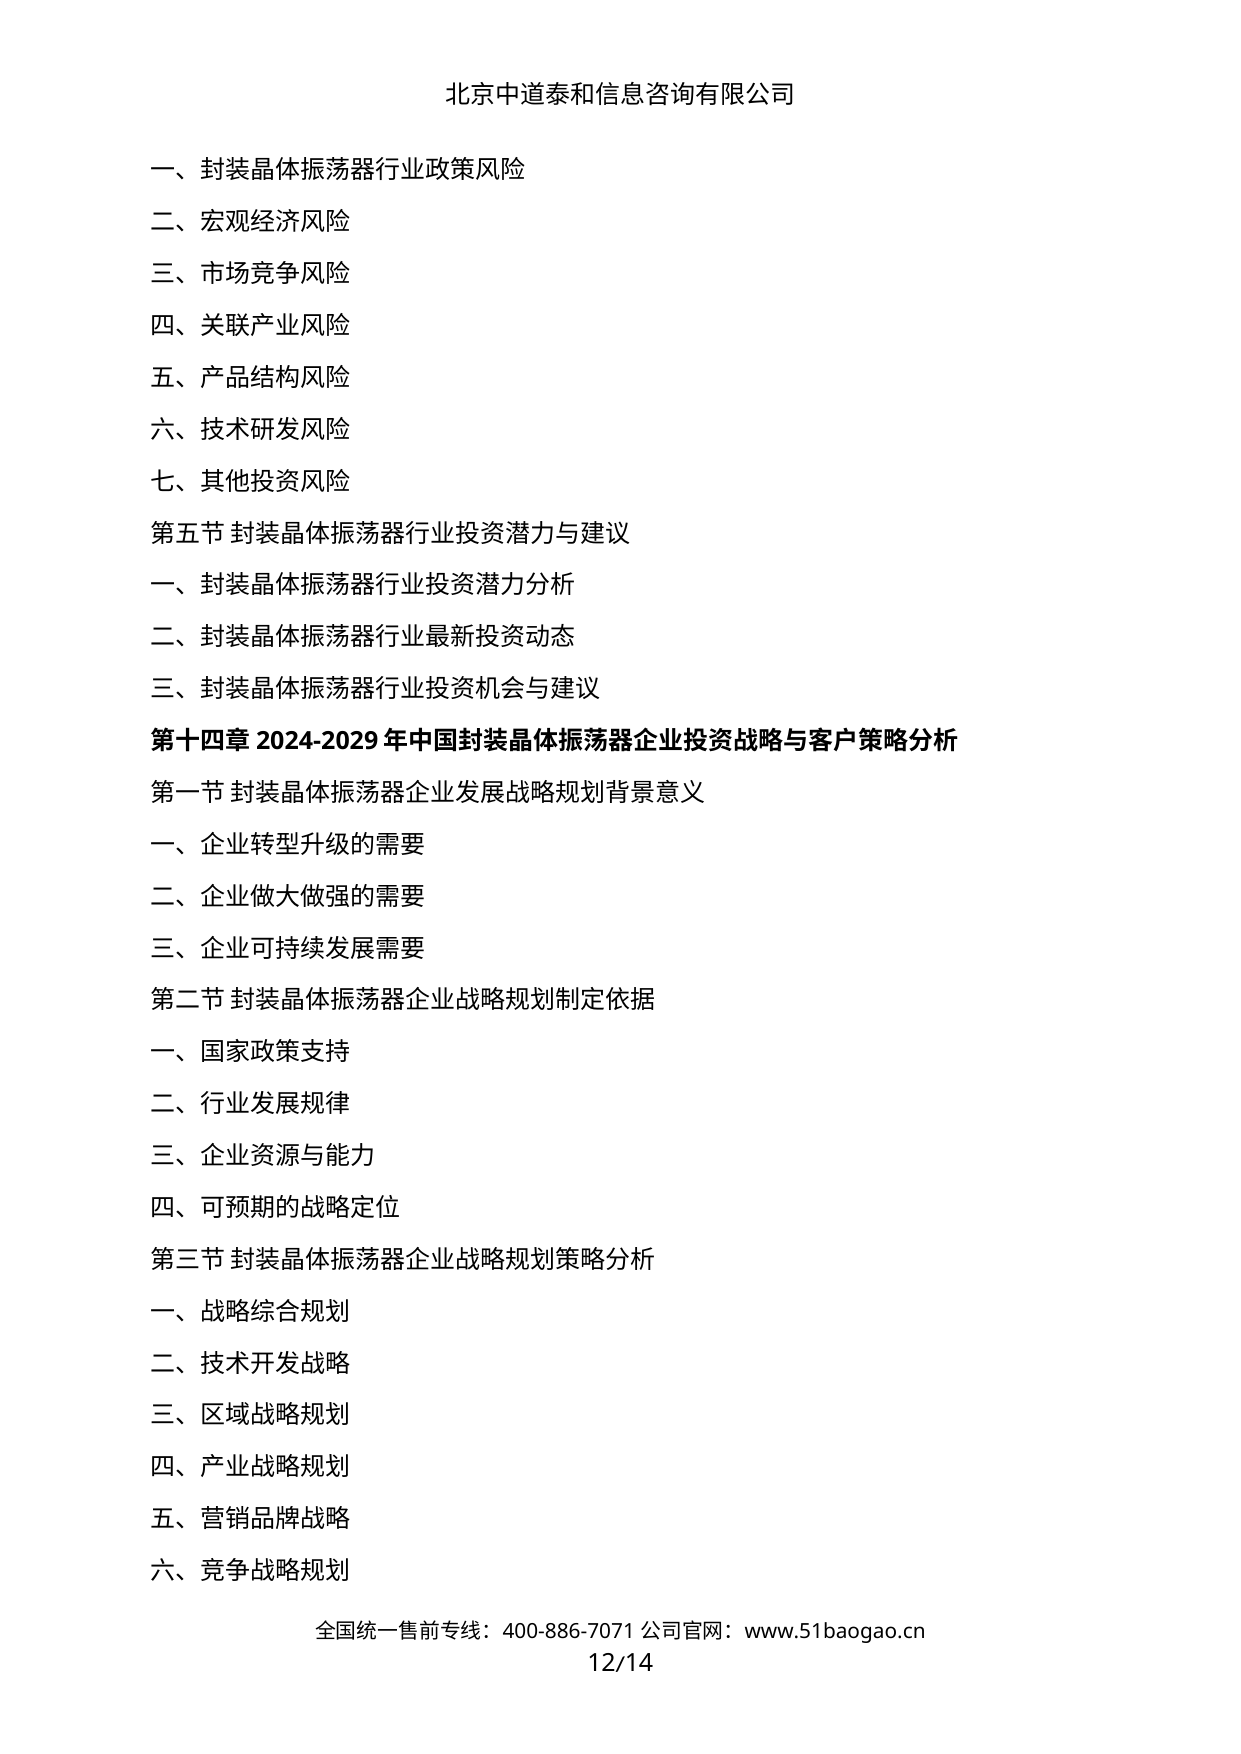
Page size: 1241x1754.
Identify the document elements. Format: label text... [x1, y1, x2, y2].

text 三、市场竞争风险 [150, 254, 1090, 290]
text 三、封装晶体振荡器行业投资机会与建议 [150, 669, 1090, 705]
text 五、产品结构风险 [150, 357, 1090, 394]
text 六、竞争战略规划 [150, 1551, 1090, 1587]
text 三、企业可持续发展需要 [150, 928, 1090, 964]
text 第五节 封装晶体振荡器行业投资潜力与建议 [150, 513, 1090, 549]
text 六、技术研发风险 [150, 409, 1090, 446]
text 五、营销品牌战略 [150, 1499, 1090, 1535]
text 第二节 封装晶体振荡器企业战略规划制定依据 [150, 980, 1090, 1016]
text 四、关联产业风险 [150, 306, 1090, 342]
text 二、封装晶体振荡器行业最新投资动态 [150, 617, 1090, 653]
text 第一节 封装晶体振荡器企业发展战略规划背景意义 [150, 772, 1090, 809]
text 三、企业资源与能力 [150, 1136, 1090, 1172]
text 第三节 封装晶体振荡器企业战略规划策略分析 [150, 1239, 1090, 1276]
text 二、企业做大做强的需要 [150, 876, 1090, 912]
text 二、技术开发战略 [150, 1343, 1090, 1379]
text 一、企业转型升级的需要 [150, 824, 1090, 861]
text 一、国家政策支持 [150, 1032, 1090, 1068]
text 第十四章 2024-2029年中国封装晶体振荡器企业投资战略与客户策略分析 [150, 721, 1090, 757]
text 二、行业发展规律 [150, 1084, 1090, 1120]
text 四、可预期的战略定位 [150, 1187, 1090, 1224]
text 七、其他投资风险 [150, 461, 1090, 497]
text 四、产业战略规划 [150, 1447, 1090, 1483]
text 一、封装晶体振荡器行业政策风险 [150, 150, 1090, 186]
text 一、封装晶体振荡器行业投资潜力分析 [150, 565, 1090, 601]
text 二、宏观经济风险 [150, 202, 1090, 238]
text 一、战略综合规划 [150, 1291, 1090, 1327]
text 三、区域战略规划 [150, 1395, 1090, 1431]
